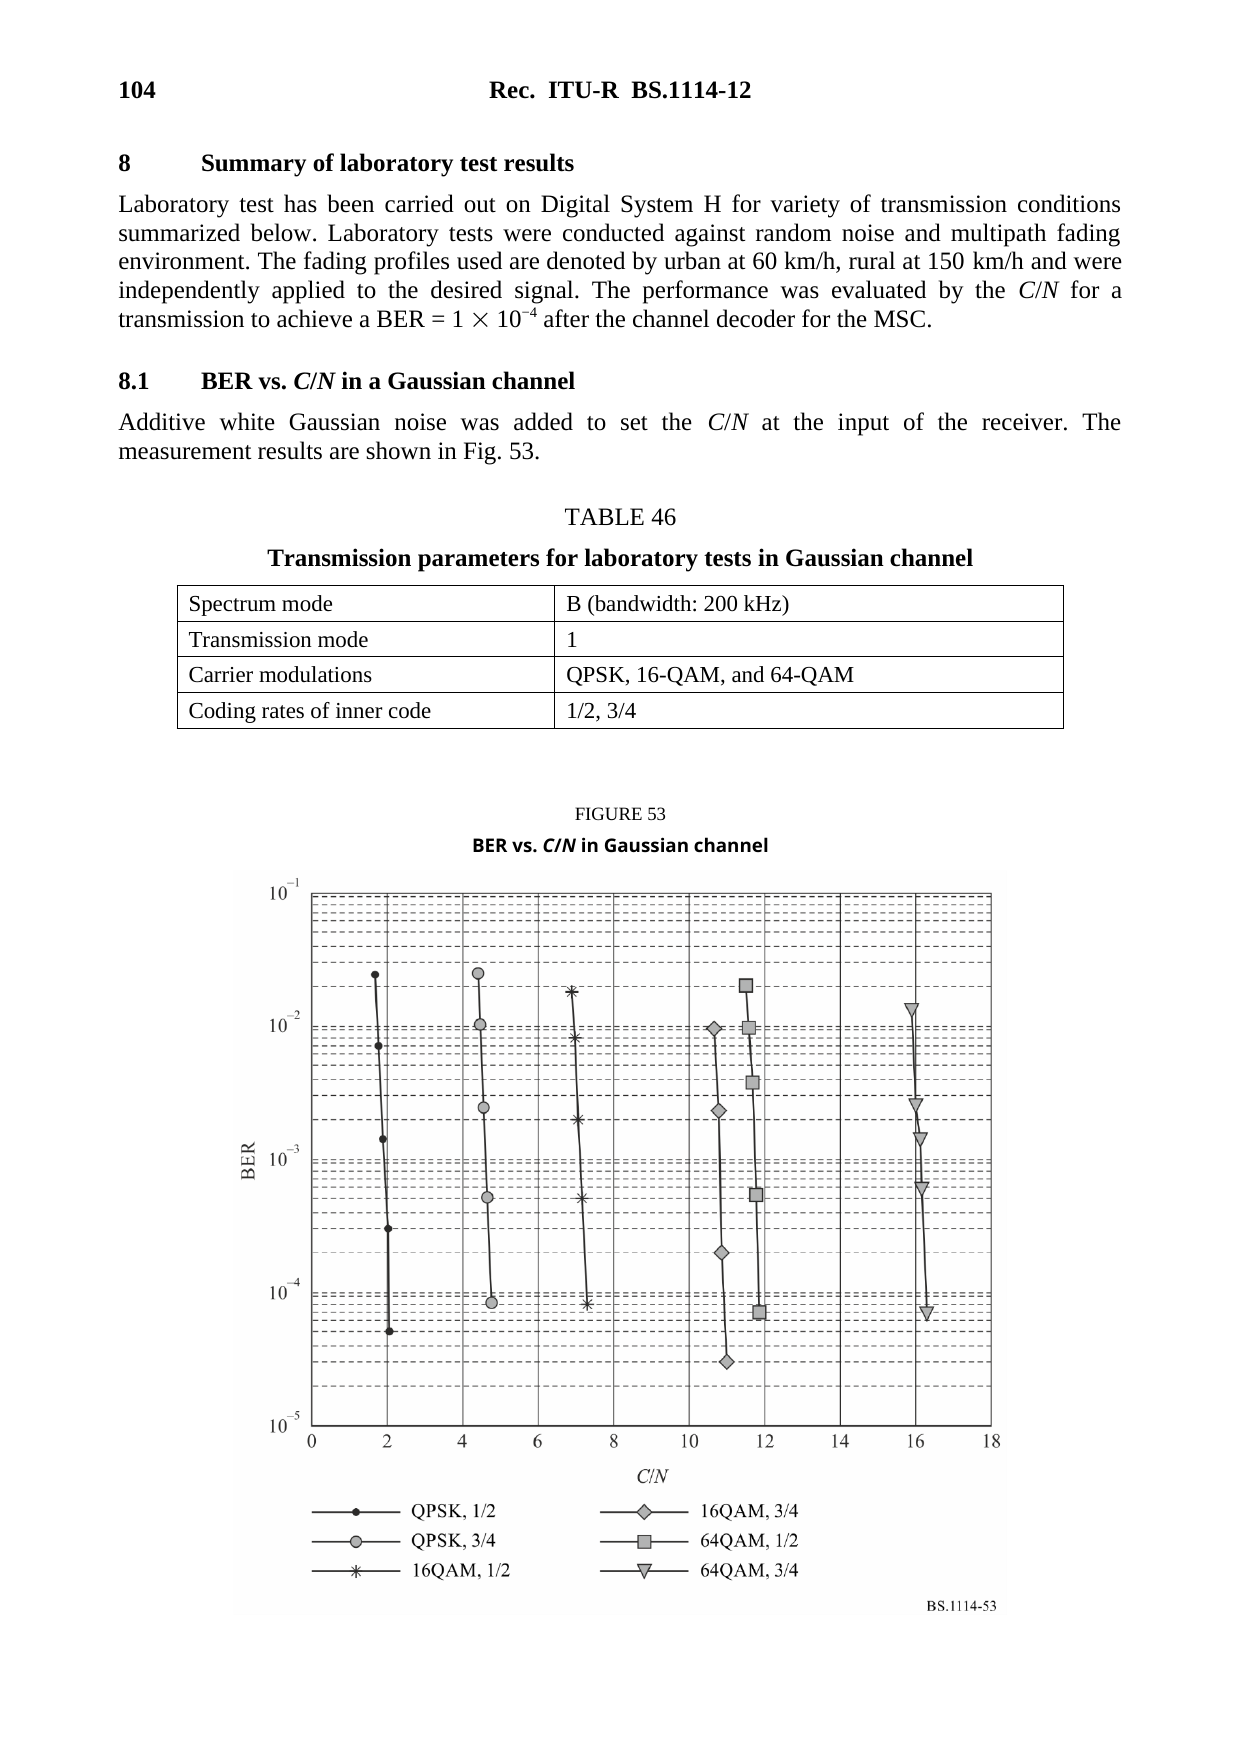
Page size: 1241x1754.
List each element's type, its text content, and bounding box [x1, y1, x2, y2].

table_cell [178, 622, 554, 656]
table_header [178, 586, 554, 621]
title Transmission parameters for laboratory tests in Gaussian channel [118, 543, 1122, 572]
picture [233, 870, 1007, 1615]
text Additive white Gaussian noise was added to set the C/N at the input of the receiver. The measurement results are shown in Fig. 53. [118, 407, 1122, 465]
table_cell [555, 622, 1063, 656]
text Laboratory test has been carried out on Digital System H for variety of transmission conditions summarized below. Laboratory tests were conducted against random noise and multipath fading environment. The fading profiles used are denoted by urban at 60 km/h, rural at 150 km/h and were independently applied to the desired signal. The performance was evaluated by the C/N for a transmission to achieve a BER = 1 10−4 after the channel decoder for the MSC. [118, 189, 1122, 333]
text TABLE 46 [118, 502, 1122, 531]
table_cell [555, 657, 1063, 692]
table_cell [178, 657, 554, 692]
subtitle 8.1 BER vs. C/N in a Gaussian channel [118, 366, 1122, 395]
title BER vs. C/N in Gaussian channel [118, 833, 1122, 858]
subtitle 8 Summary of laboratory test results [118, 148, 1122, 176]
text FIGURE 53 [118, 803, 1122, 824]
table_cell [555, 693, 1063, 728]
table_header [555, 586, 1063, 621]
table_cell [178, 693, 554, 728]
